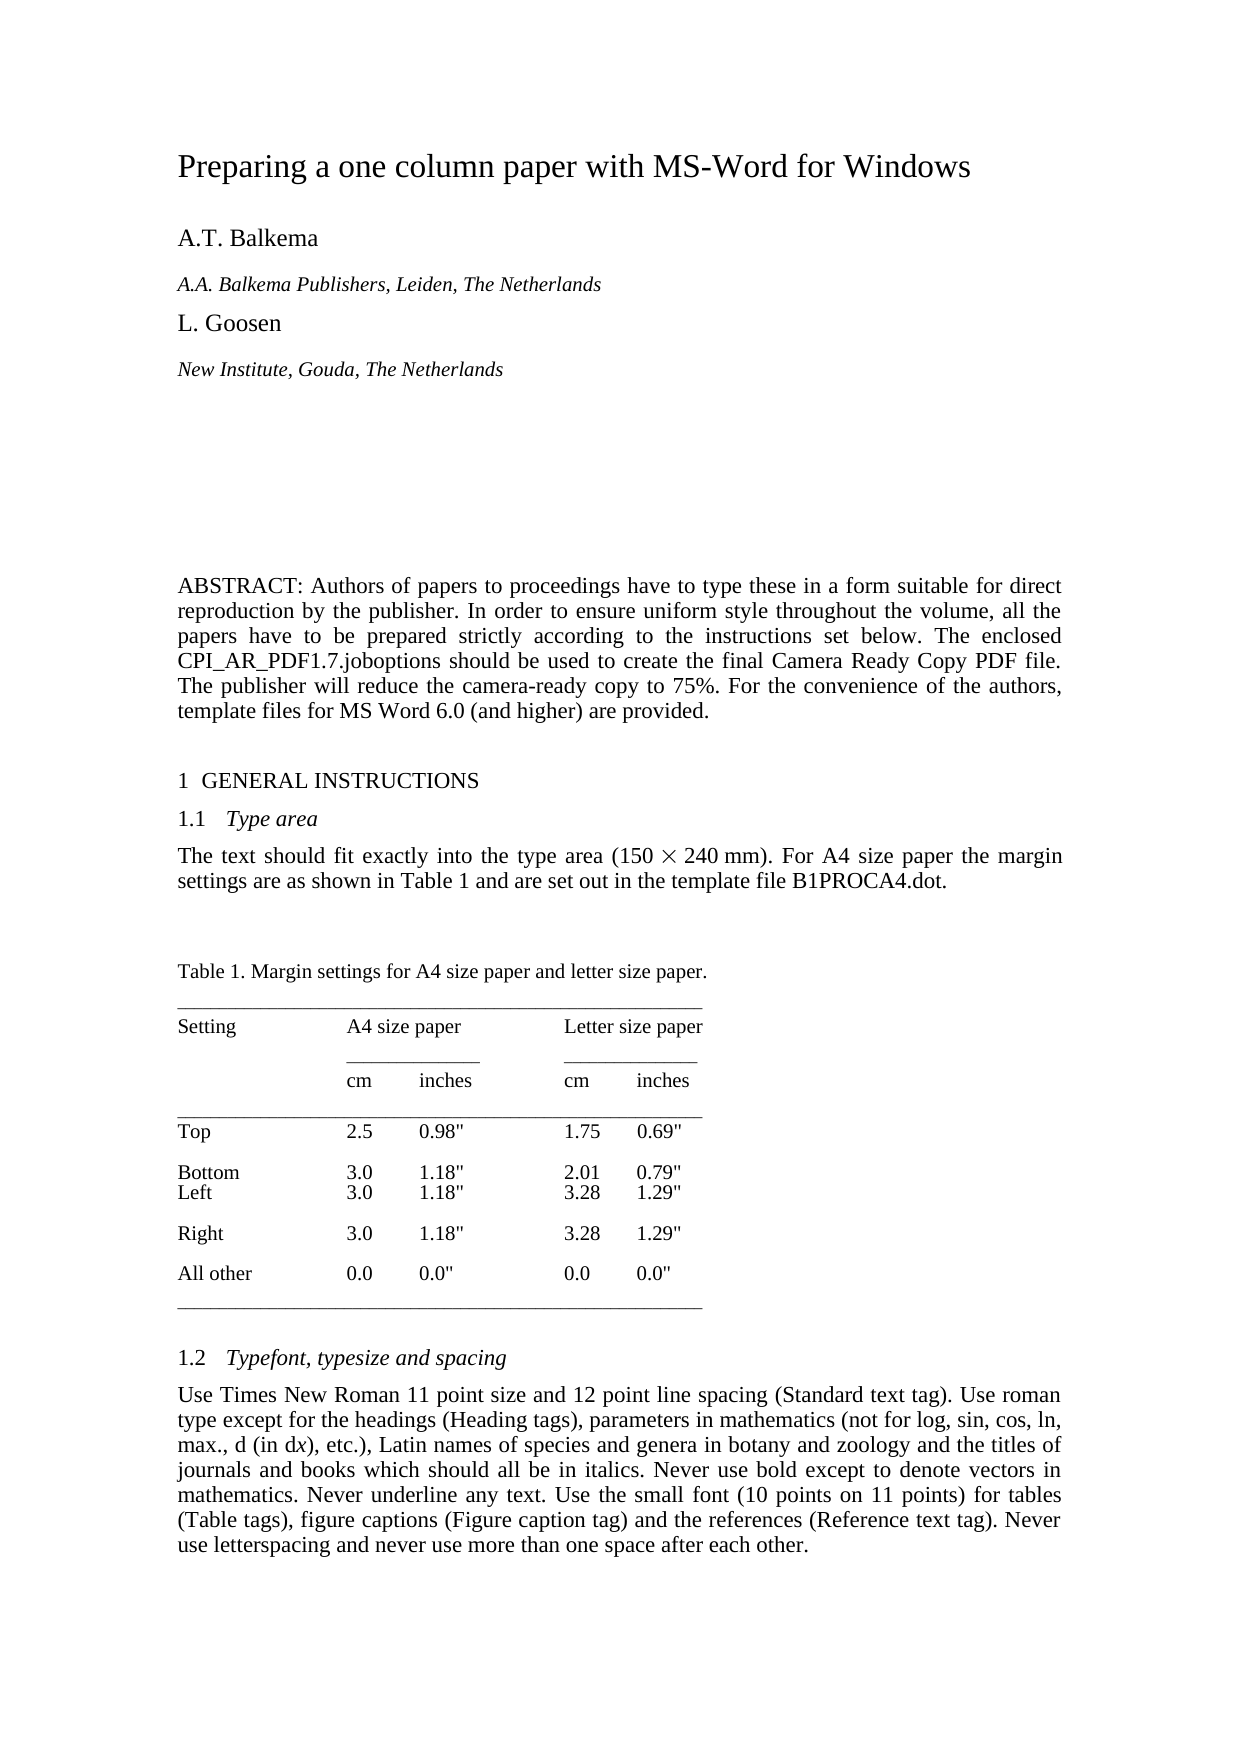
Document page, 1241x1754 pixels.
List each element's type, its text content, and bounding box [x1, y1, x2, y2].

text cm inches cm inches [177, 1069, 1063, 1092]
text ABSTRACT: Authors of papers to proceedings have to type these in a form suitable for direct reproduction by the publisher. In order to ensure uniform style throughout the volume, all the papers have to be prepared strictly according to the instructions set below. The enclosed CPI_AR_PDF1.7.joboptions should be used to create the final Camera Ready Copy PDF file. The publisher will reduce the camera-ready copy to 75%. For the convenience of the authors, template files for MS Word 6.0 (and higher) are provided. [177, 573, 1063, 723]
text Use Times New Roman 11 point size and 12 point line spacing (Standard text tag). Use roman type except for the headings (Heading tags), parameters in mathematics (not for log, sin, cos, ln, max., d (in dx), etc.), Latin names of species and genera in botany and zoology and the titles of journals and books which should all be in italics. Never use bold except to denote vectors in mathematics. Never underline any text. Use the small font (10 points on 11 points) for tables (Table tags), figure captions (Figure caption tag) and the references (Reference text tag). Never use letterspacing and never use more than one space after each other. [177, 1382, 1063, 1557]
text A.T. Balkema [177, 223, 1063, 252]
text New Institute, Gouda, The Netherlands [177, 358, 1063, 381]
text Right 3.0 1.18" 3.28 1.29" [177, 1224, 1063, 1244]
text Setting A4 size paper Letter size paper [177, 1015, 1063, 1038]
text Table 1. Margin settings for A4 size paper and letter size paper. [177, 961, 1063, 983]
text The text should fit exactly into the type area (150 240 mm). For A4 size paper the margin settings are as shown in Table 1 and are set out in the template file B1PROCA4.dot. [177, 844, 1063, 894]
text Bottom 3.0 1.18" 2.01 0.79" Left 3.0 1.18" 3.28 1.29" [177, 1164, 1063, 1203]
text All other 0.0 0.0" 0.0 0.0" [177, 1265, 1063, 1284]
title Preparing a one column paper with MS-Word for Windows [177, 148, 1063, 185]
text L. Goosen [177, 308, 1063, 337]
text A.A. Balkema Publishers, Leiden, The Netherlands [177, 273, 1063, 296]
subtitle Type area [177, 806, 1063, 831]
subtitle GENERAL INSTRUCTIONS [177, 769, 1063, 794]
text Top 2.5 0.98" 1.75 0.69" [177, 1123, 1063, 1143]
subtitle Typefont, typesize and spacing [177, 1345, 1063, 1370]
